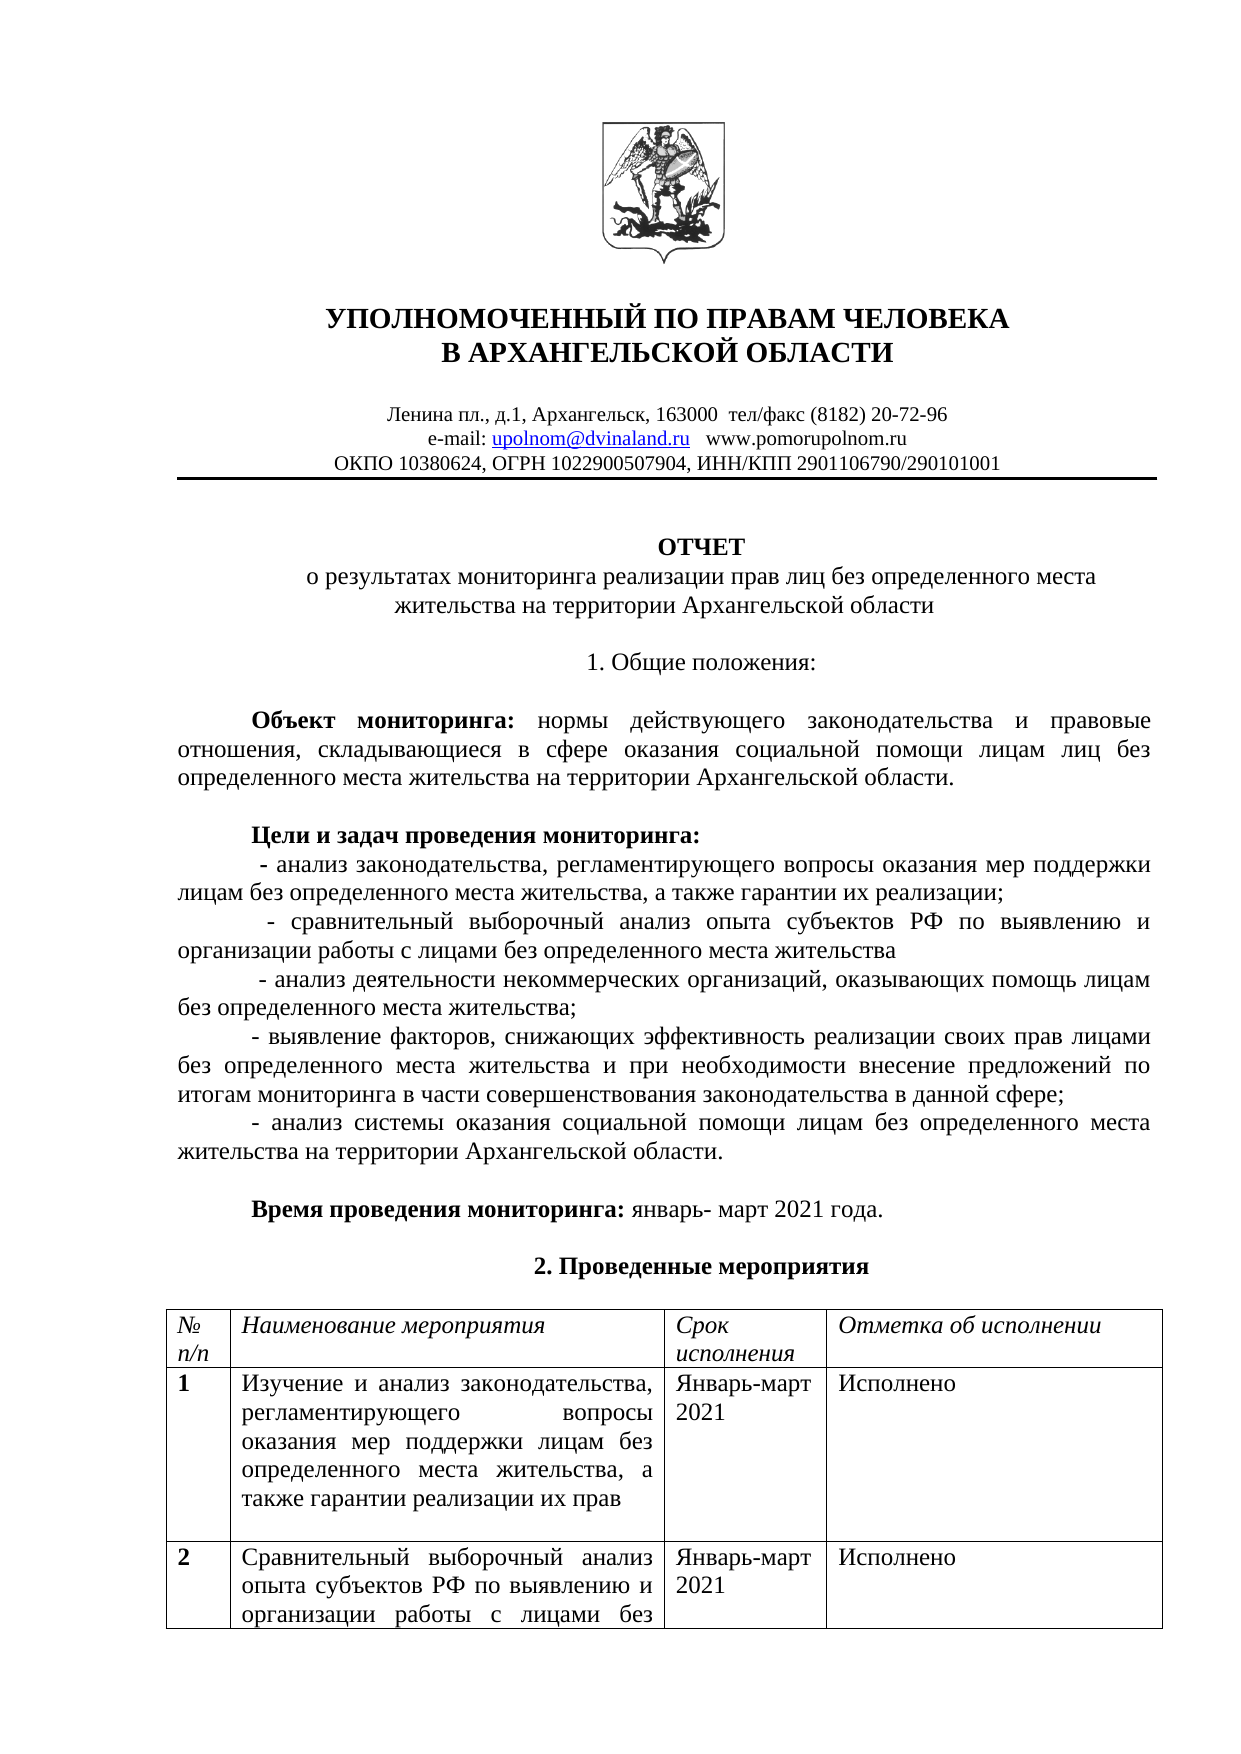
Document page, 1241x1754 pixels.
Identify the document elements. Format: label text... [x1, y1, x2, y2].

text - сравнительный выборочный анализ опыта субъектов РФ по выявлению и организации работы с лицами без определенного места жительства [177, 906, 1152, 964]
table_cell Исполнено [827, 1368, 1162, 1541]
text В АРХАНГЕЛЬСКОЙ ОБЛАСТИ [177, 335, 1157, 369]
text - анализ законодательства, регламентирующего вопросы оказания мер поддержки лицам без определенного места жительства, а также гарантии их реализации; [177, 849, 1152, 906]
text Время проведения мониторинга: январь- март 2021 года. [177, 1194, 1152, 1222]
table_header Наименование мероприятия [231, 1310, 664, 1367]
table_cell Исполнено [827, 1542, 1162, 1628]
text ОТЧЕТ [177, 532, 1152, 561]
table_header Отметка об исполнении [827, 1310, 1162, 1367]
table_header Срок исполнения [665, 1310, 826, 1367]
table_cell Январь-март 2021 [665, 1542, 826, 1628]
text 1. Общие положения: [177, 647, 1152, 676]
text 2. Проведенные мероприятия [177, 1251, 1152, 1280]
text УПОЛНОМОЧЕННЫЙ ПО ПРАВАМ ЧЕЛОВЕКА [177, 302, 1157, 335]
text Объект мониторинга: нормы действующего законодательства и правовые отношения, складывающиеся в сфере оказания социальной помощи лицам лиц без определенного места жительства на территории Архангельской области. [177, 705, 1152, 791]
text - анализ системы оказания социальной помощи лицам без определенного места жительства на территории Архангельской области. [177, 1107, 1152, 1165]
text Ленина пл., д.1, Архангельск, 163000 тел/факс (8182) 20-72-96 [177, 402, 1157, 426]
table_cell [231, 1542, 664, 1628]
text e-mail: upolnom@dvinaland.ru www.pomorupolnom.ru [177, 426, 1157, 450]
table_cell Изучение и анализ законодательства, регламентирующего вопросы оказания мер поддержки лицам без определенного места жительства, а также гарантии реализации их прав [231, 1368, 664, 1541]
text - анализ деятельности некоммерческих организаций, оказывающих помощь лицам без определенного места жительства; [177, 964, 1152, 1021]
table_cell Январь-март 2021 [665, 1368, 826, 1541]
table_cell 1 [167, 1368, 230, 1541]
table_cell 2 [167, 1542, 230, 1628]
text о результатах мониторинга реализации прав лиц без определенного места жительства на территории Архангельской области [177, 561, 1152, 619]
text Цели и задач проведения мониторинга: [177, 820, 1152, 849]
text ОКПО 10380624, ОГРН 1022900507904, ИНН/КПП 2901106790/290101001 [177, 450, 1157, 477]
text - выявление факторов, снижающих эффективность реализации своих прав лицами без определенного места жительства и при необходимости внесение предложений по итогам мониторинга в части совершенствования законодательства в данной сфере; [177, 1021, 1152, 1107]
table_header № п/п [167, 1310, 230, 1367]
